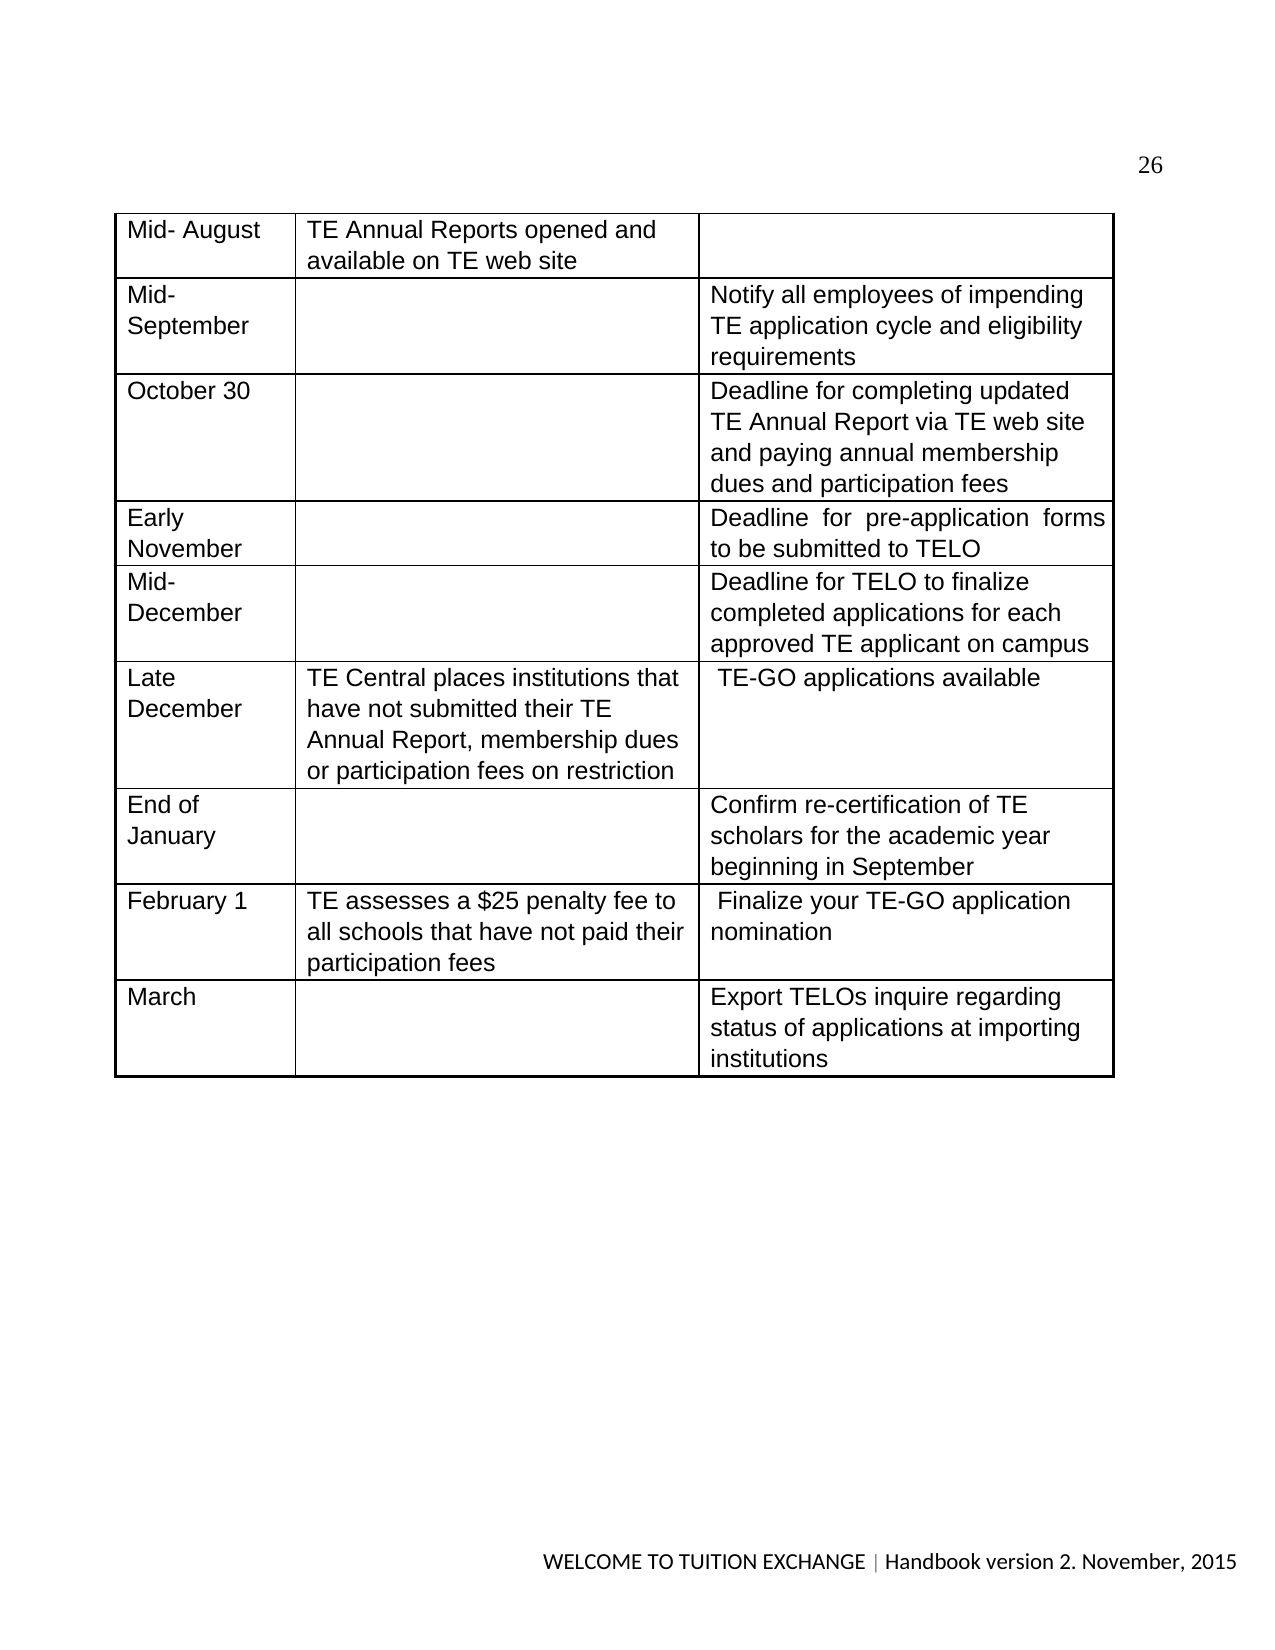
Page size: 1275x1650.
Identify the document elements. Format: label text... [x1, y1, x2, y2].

table_cell Deadline for TELO to finalize completed applications for each approved TE applicant on campus [700, 566, 1112, 661]
table_cell Notify all employees of impending TE application cycle and eligibility requirements [700, 279, 1112, 373]
table_cell [296, 789, 698, 883]
table_cell [296, 279, 698, 373]
table_cell October 30 [117, 375, 295, 500]
table_cell Late December [117, 662, 295, 787]
table_cell Confirm re-certification of TE scholars for the academic year beginning in September [700, 789, 1112, 883]
table_cell [296, 981, 698, 1075]
table_cell TE Annual Reports opened and available on TE web site [296, 214, 698, 277]
table_cell End of January [117, 789, 295, 883]
table_cell Early November [117, 502, 295, 565]
table_cell TE-GO applications available [700, 662, 1112, 787]
table_cell TE Central places institutions that have not submitted their TE Annual Report, membership dues or participation fees on restriction [296, 662, 698, 787]
table_cell Export TELOs inquire regarding status of applications at importing institutions [700, 981, 1112, 1075]
table_cell Finalize your TE-GO application nomination [700, 885, 1112, 979]
table_cell [296, 375, 698, 500]
table_cell [296, 502, 698, 565]
table_cell Mid- December [117, 566, 295, 661]
table_cell Mid- August [117, 214, 295, 277]
table_cell [700, 214, 1112, 277]
table_cell February 1 [117, 885, 295, 979]
table_cell [296, 566, 698, 661]
table_cell Mid- September [117, 279, 295, 373]
table_cell TE assesses a $25 penalty fee to all schools that have not paid their participation fees [296, 885, 698, 979]
table_cell March [117, 981, 295, 1075]
table_cell Deadline for completing updated TE Annual Report via TE web site and paying annual membership dues and participation fees [700, 375, 1112, 500]
table_cell Deadline for pre-application forms to be submitted to TELO [700, 502, 1112, 565]
